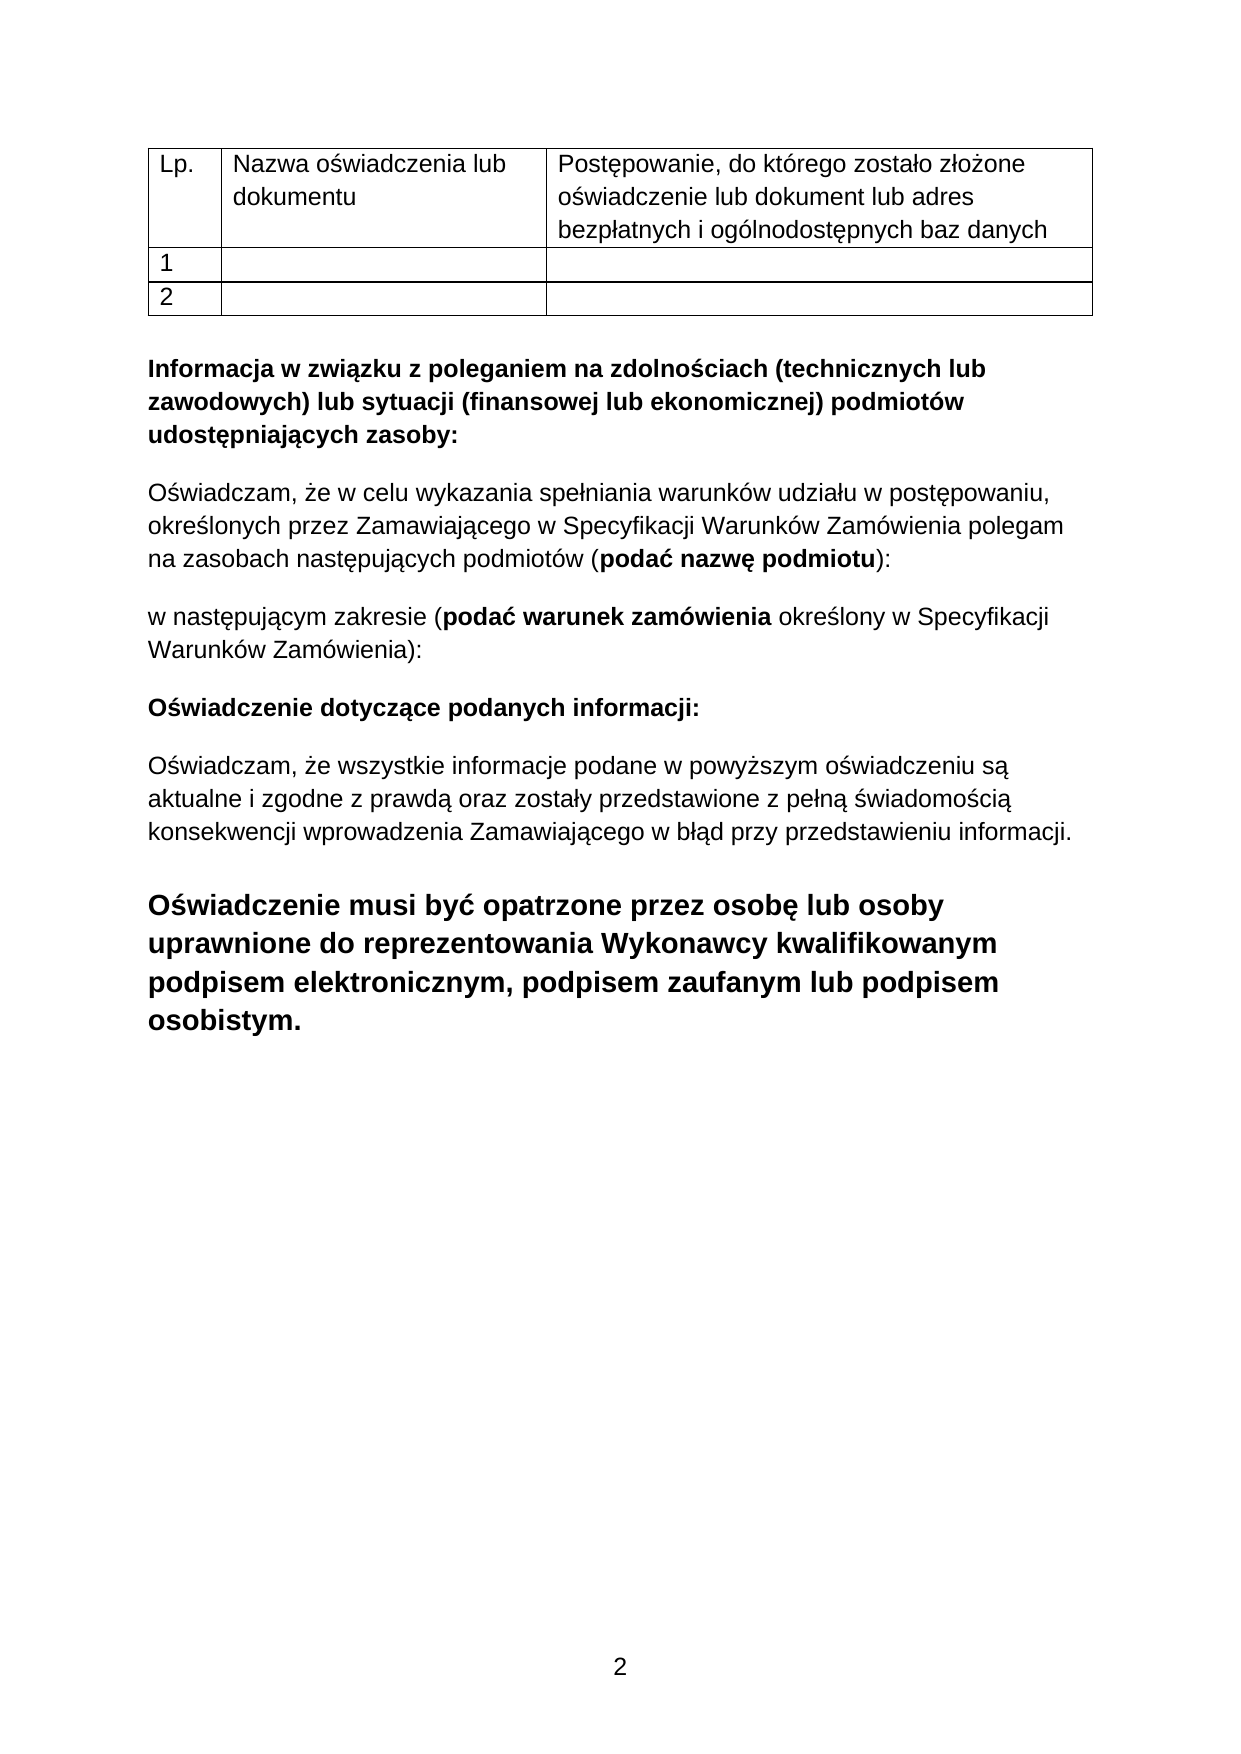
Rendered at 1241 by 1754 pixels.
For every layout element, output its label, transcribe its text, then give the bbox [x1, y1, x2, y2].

table_header Lp. [149, 149, 221, 247]
table_cell [547, 283, 1092, 315]
text w następującym zakresie (podać warunek zamówienia określony w Specyfikacji Warunków Zamówienia): [148, 602, 1093, 664]
table_cell 2 [149, 283, 221, 315]
table_cell [547, 248, 1092, 281]
table_cell [222, 248, 546, 281]
table_cell [222, 283, 546, 315]
text Oświadczam, że w celu wykazania spełniania warunków udziału w postępowaniu, określonych przez Zamawiającego w Specyfikacji Warunków Zamówienia polegam na zasobach następujących podmiotów (podać nazwę podmiotu): [148, 478, 1093, 573]
text Oświadczam, że wszystkie informacje podane w powyższym oświadczeniu są aktualne i zgodne z prawdą oraz zostały przedstawione z pełną świadomością konsekwencji wprowadzenia Zamawiającego w błąd przy przedstawieniu informacji. [148, 751, 1093, 846]
table_cell 1 [149, 248, 221, 281]
table_header Postępowanie, do którego zostało złożone oświadczenie lub dokument lub adres bezpłatnych i ogólnodostępnych baz danych [547, 149, 1092, 247]
text Informacja w związku z poleganiem na zdolnościach (technicznych lub zawodowych) lub sytuacji (finansowej lub ekonomicznej) podmiotów udostępniających zasoby: [148, 354, 1093, 449]
text Oświadczenie musi być opatrzone przez osobę lub osoby uprawnione do reprezentowania Wykonawcy kwalifikowanym podpisem elektronicznym, podpisem zaufanym lub podpisem osobistym. [148, 888, 1093, 1037]
table_header Nazwa oświadczenia lub dokumentu [222, 149, 546, 247]
text Oświadczenie dotyczące podanych informacji: [148, 693, 1093, 722]
